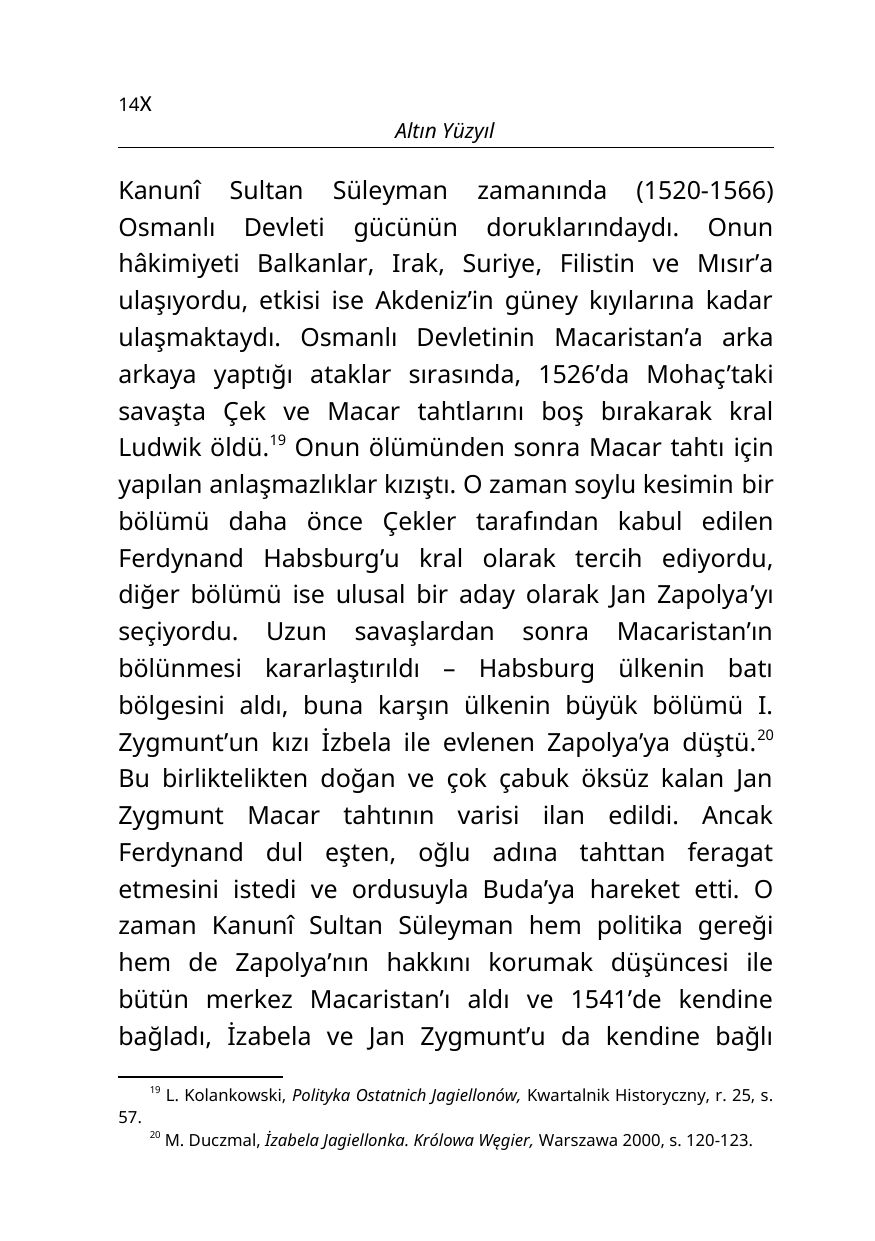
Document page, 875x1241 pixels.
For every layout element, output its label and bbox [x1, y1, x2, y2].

text [118, 173, 774, 1052]
